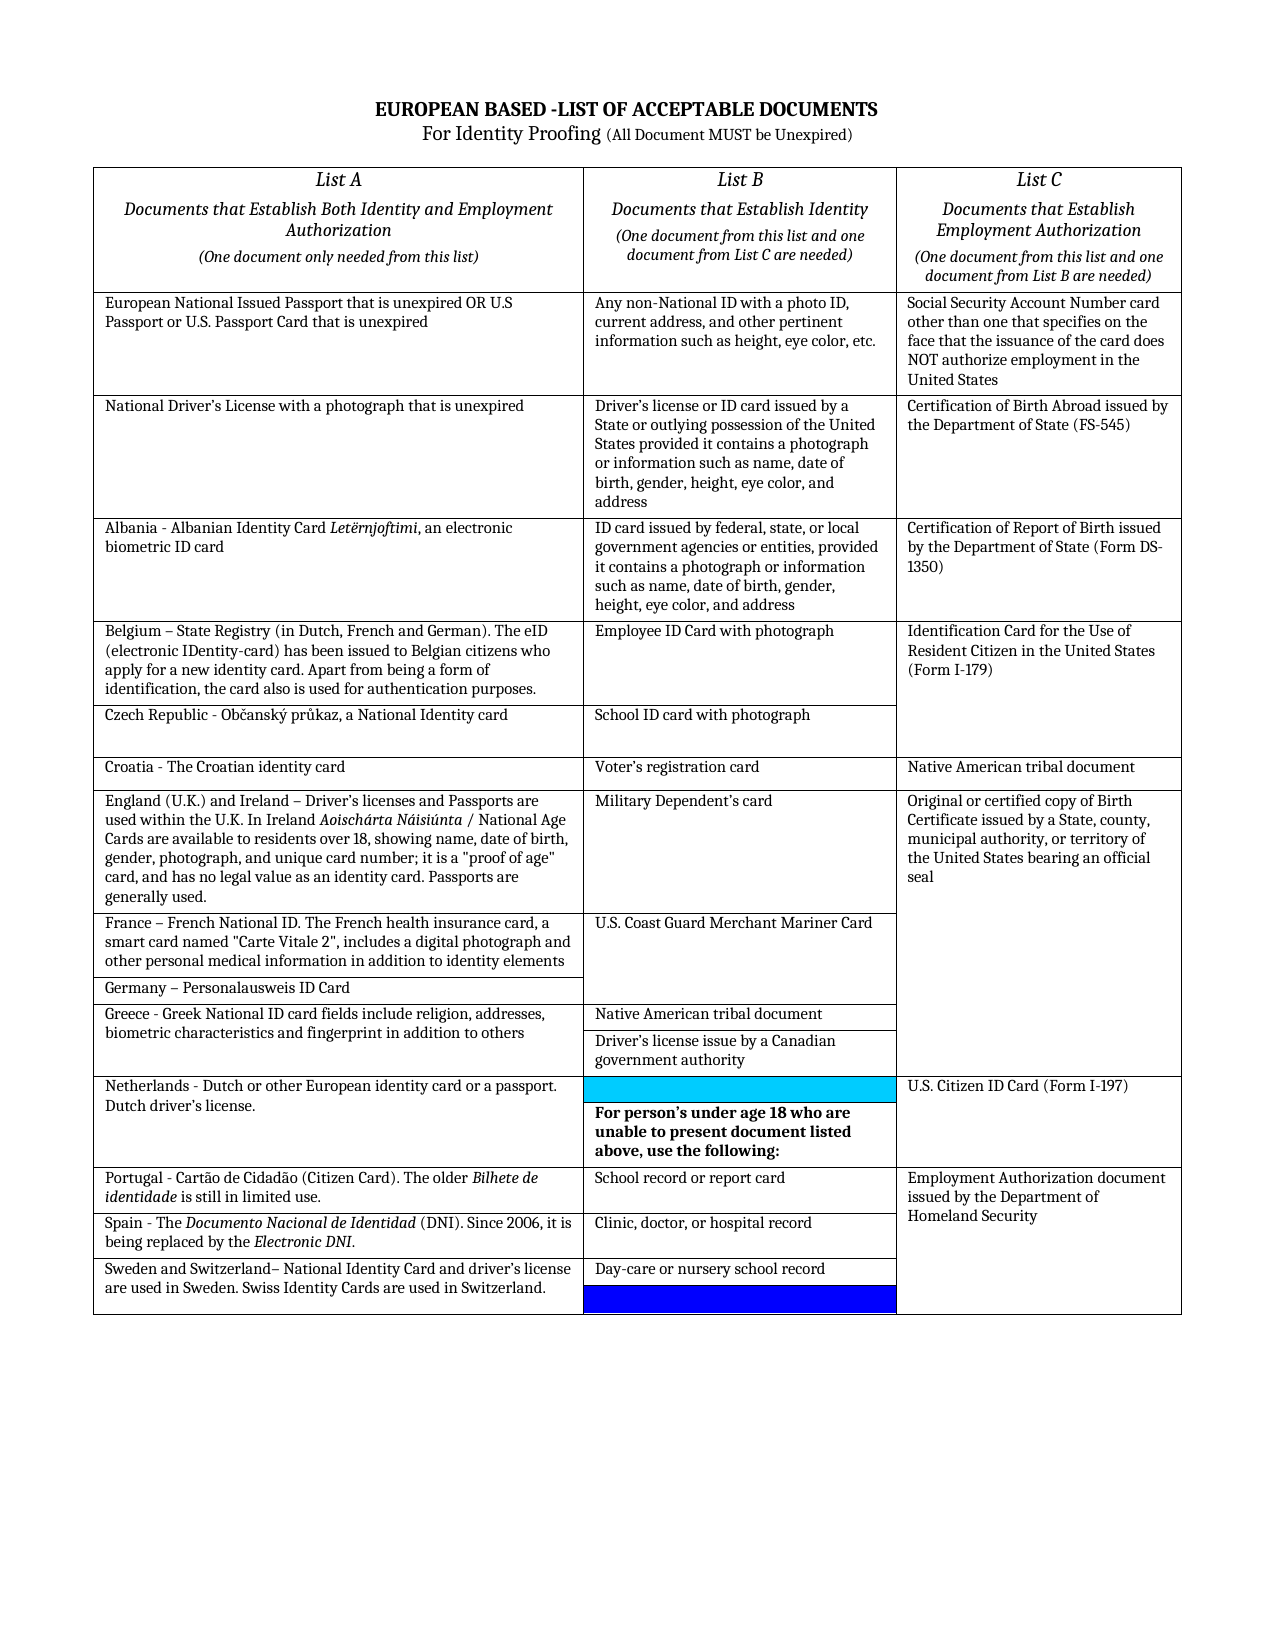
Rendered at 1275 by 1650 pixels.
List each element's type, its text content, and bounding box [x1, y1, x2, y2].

table_cell Certification of Report of Birth issued by the Department of State (Form DS-1350) [897, 519, 1181, 621]
table_cell School ID card with photograph [584, 706, 896, 757]
table_cell Day-care or nursery school record [584, 1259, 896, 1285]
table_cell ID card issued by federal, state, or local government agencies or entities, provided it contains a photograph or information such as name, date of birth, gender, height, eye color, and address [584, 519, 896, 621]
table_cell Employment Authorization document issued by the Department of Homeland Security [897, 1168, 1181, 1313]
table_cell School record or report card [584, 1168, 896, 1213]
table_cell Identification Card for the Use of Resident Citizen in the United States (Form I-179) [897, 622, 1181, 757]
table_cell Albania - Albanian Identity Card Letërnjoftimi, an electronic biometric ID card [94, 519, 583, 621]
table_cell Any non-National ID with a photo ID, current address, and other pertinent information such as height, eye color, etc. [584, 293, 896, 395]
table_cell Czech Republic - Občanský průkaz, a National Identity card [94, 706, 583, 757]
table_cell [584, 1077, 896, 1102]
table_cell Native American tribal document [584, 1005, 896, 1030]
table_cell Belgium – State Registry (in Dutch, French and German). The eID (electronic IDentity-card) has been issued to Belgian citizens who apply for a new identity card. Apart from being a form of identification, the card also is used for authentication purposes. [94, 622, 583, 705]
table_header List B Documents that Establish Identity (One document from this list and one document from List C are needed) [584, 168, 896, 292]
table_cell Germany – Personalausweis ID Card [94, 978, 583, 1004]
table_cell Clinic, doctor, or hospital record [584, 1214, 896, 1258]
table_cell Sweden and Switzerland– National Identity Card and driver’s license are used in Sweden. Swiss Identity Cards are used in Switzerland. [94, 1259, 583, 1313]
text For Identity Proofing (All Document MUST be Unexpired) [105, 121, 1170, 145]
table_cell U.S. Citizen ID Card (Form I-197) [897, 1077, 1181, 1167]
table_cell Original or certified copy of Birth Certificate issued by a State, county, municipal authority, or territory of the United States bearing an official seal [897, 791, 1181, 1076]
table_cell European National Issued Passport that is unexpired OR U.S Passport or U.S. Passport Card that is unexpired [94, 293, 583, 395]
table_cell Portugal - Cartão de Cidadão (Citizen Card). The older Bilhete de identidade is still in limited use. [94, 1168, 583, 1213]
table_cell Driver’s license issue by a Canadian government authority [584, 1031, 896, 1076]
table_cell Netherlands - Dutch or other European identity card or a passport. Dutch driver’s license. [94, 1077, 583, 1167]
table_header List C Documents that Establish Employment Authorization (One document from this list and one document from List B are needed) [897, 168, 1181, 292]
text EUROPEAN BASED -LIST OF ACCEPTABLE DOCUMENTS [105, 97, 1147, 121]
table_cell National Driver’s License with a photograph that is unexpired [94, 396, 583, 518]
table_cell Greece - Greek National ID card fields include religion, addresses, biometric characteristics and fingerprint in addition to others [94, 1005, 583, 1076]
table_cell Driver’s license or ID card issued by a State or outlying possession of the United States provided it contains a photograph or information such as name, date of birth, gender, height, eye color, and address [584, 396, 896, 518]
table_cell Military Dependent’s card [584, 791, 896, 912]
table_cell Croatia - The Croatian identity card [94, 758, 583, 790]
table_cell For person’s under age 18 who are unable to present document listed above, use the following: [584, 1103, 896, 1167]
table_cell [584, 1286, 896, 1313]
table_cell Certification of Birth Abroad issued by the Department of State (FS-545) [897, 396, 1181, 518]
table_cell Native American tribal document [897, 758, 1181, 790]
table_cell Voter’s registration card [584, 758, 896, 790]
table_cell Employee ID Card with photograph [584, 622, 896, 705]
table_cell Social Security Account Number card other than one that specifies on the face that the issuance of the card does NOT authorize employment in the United States [897, 293, 1181, 395]
table_cell U.S. Coast Guard Merchant Mariner Card [584, 914, 896, 1004]
table_cell England (U.K.) and Ireland – Driver’s licenses and Passports are used within the U.K. In Ireland Aoischárta Náisiúnta / National Age Cards are available to residents over 18, showing name, date of birth, gender, photograph, and unique card number; it is a "proof of age" card, and has no legal value as an identity card. Passports are generally used. [94, 791, 583, 912]
table_cell Spain - The Documento Nacional de Identidad (DNI). Since 2006, it is being replaced by the Electronic DNI. [94, 1214, 583, 1258]
table_header List A Documents that Establish Both Identity and Employment Authorization (One document only needed from this list) [94, 168, 583, 292]
table_cell France – French National ID. The French health insurance card, a smart card named "Carte Vitale 2", includes a digital photograph and other personal medical information in addition to identity elements [94, 914, 583, 977]
